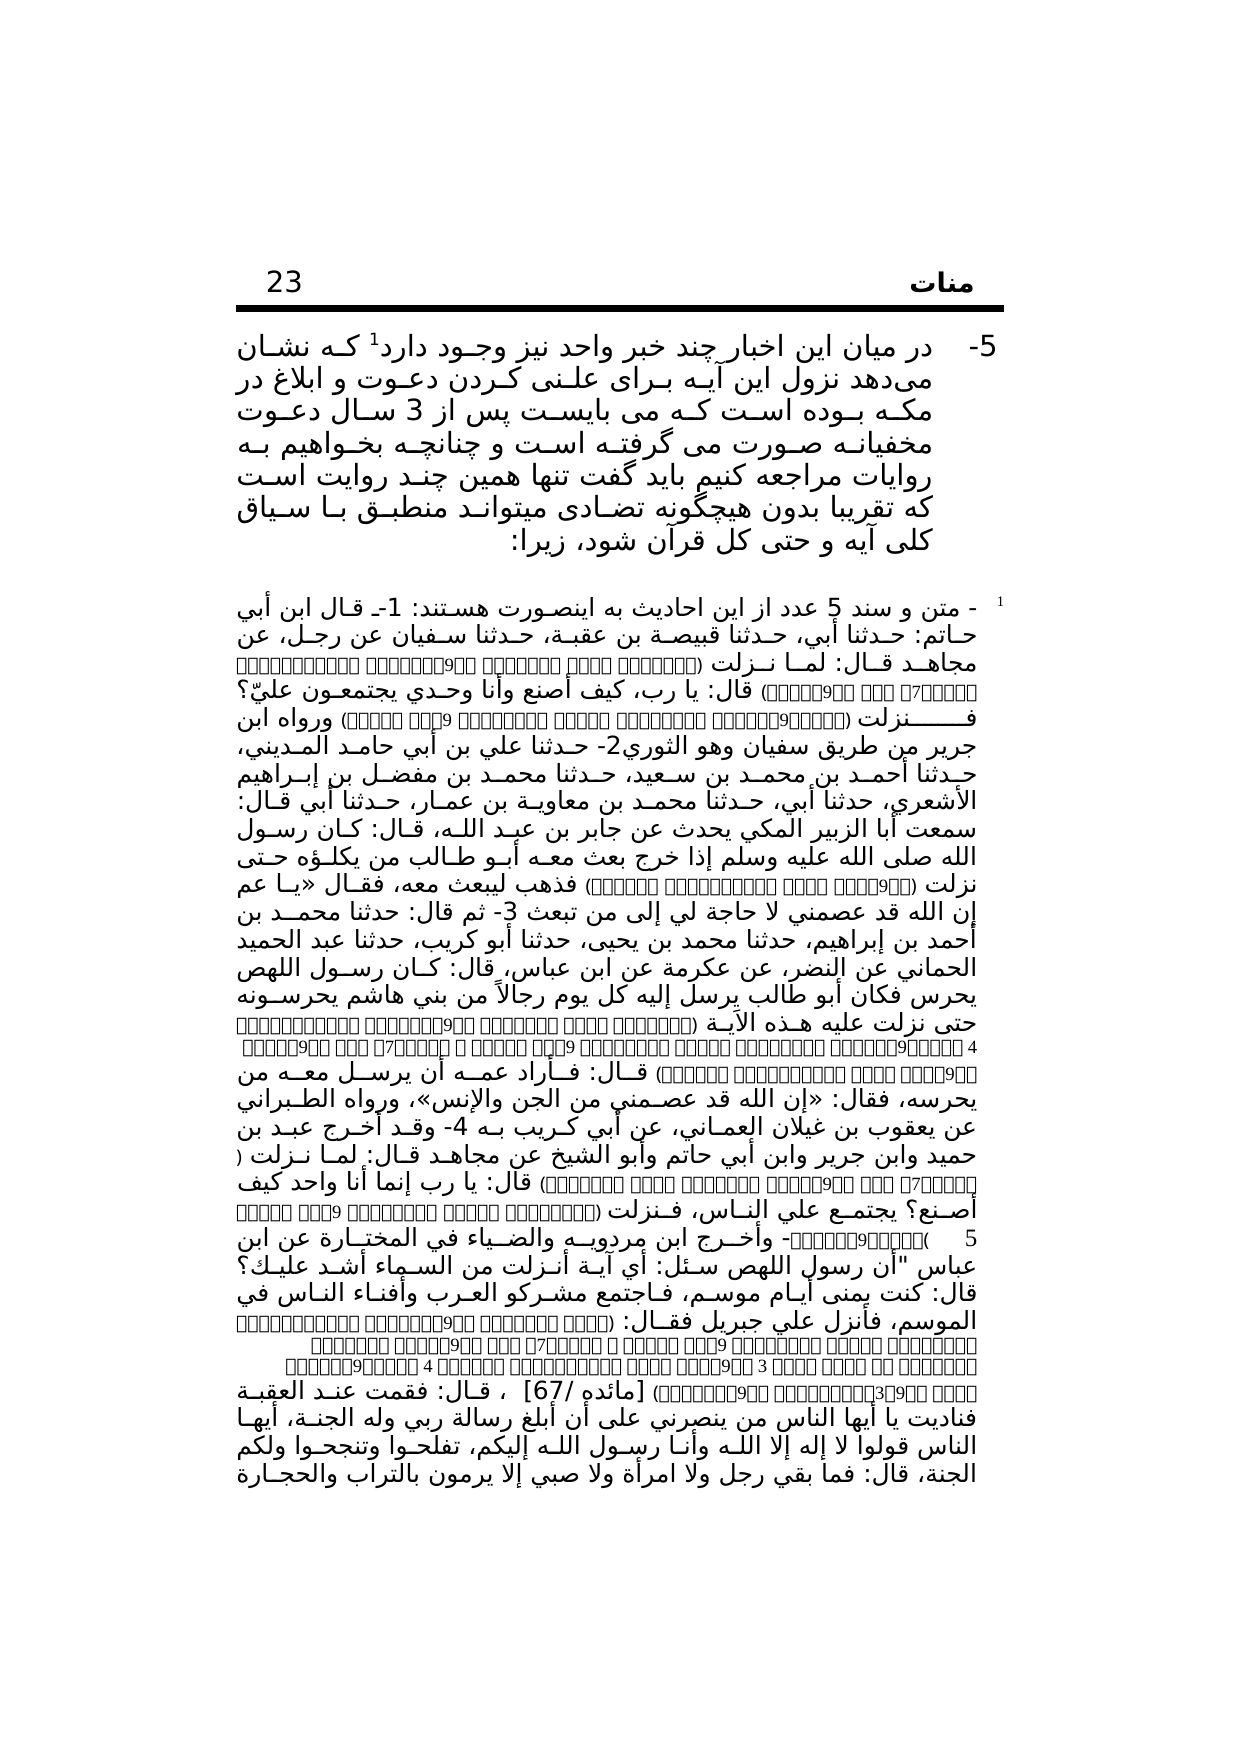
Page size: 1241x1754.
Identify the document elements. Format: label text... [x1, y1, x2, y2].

list در میان این اخبار چند خبر واحد نیز وجود دارد که نشان می‌دهد نزول این آیه برای علنی کردن دعوت و ابلاغ در مکه بوده است که می بایست پس از 3 سال دعوت مخفیانه صورت می گرفته است و چنانچه بخواهیم به روایات مراجعه کنیم باید گفت تنها همین چند روایت است که تقریبا بدون هیچگونه تضادی میتواند منطبق با سیاق کلی آیه و حتی کل قرآن شود، زیرا: [236, 331, 968, 557]
